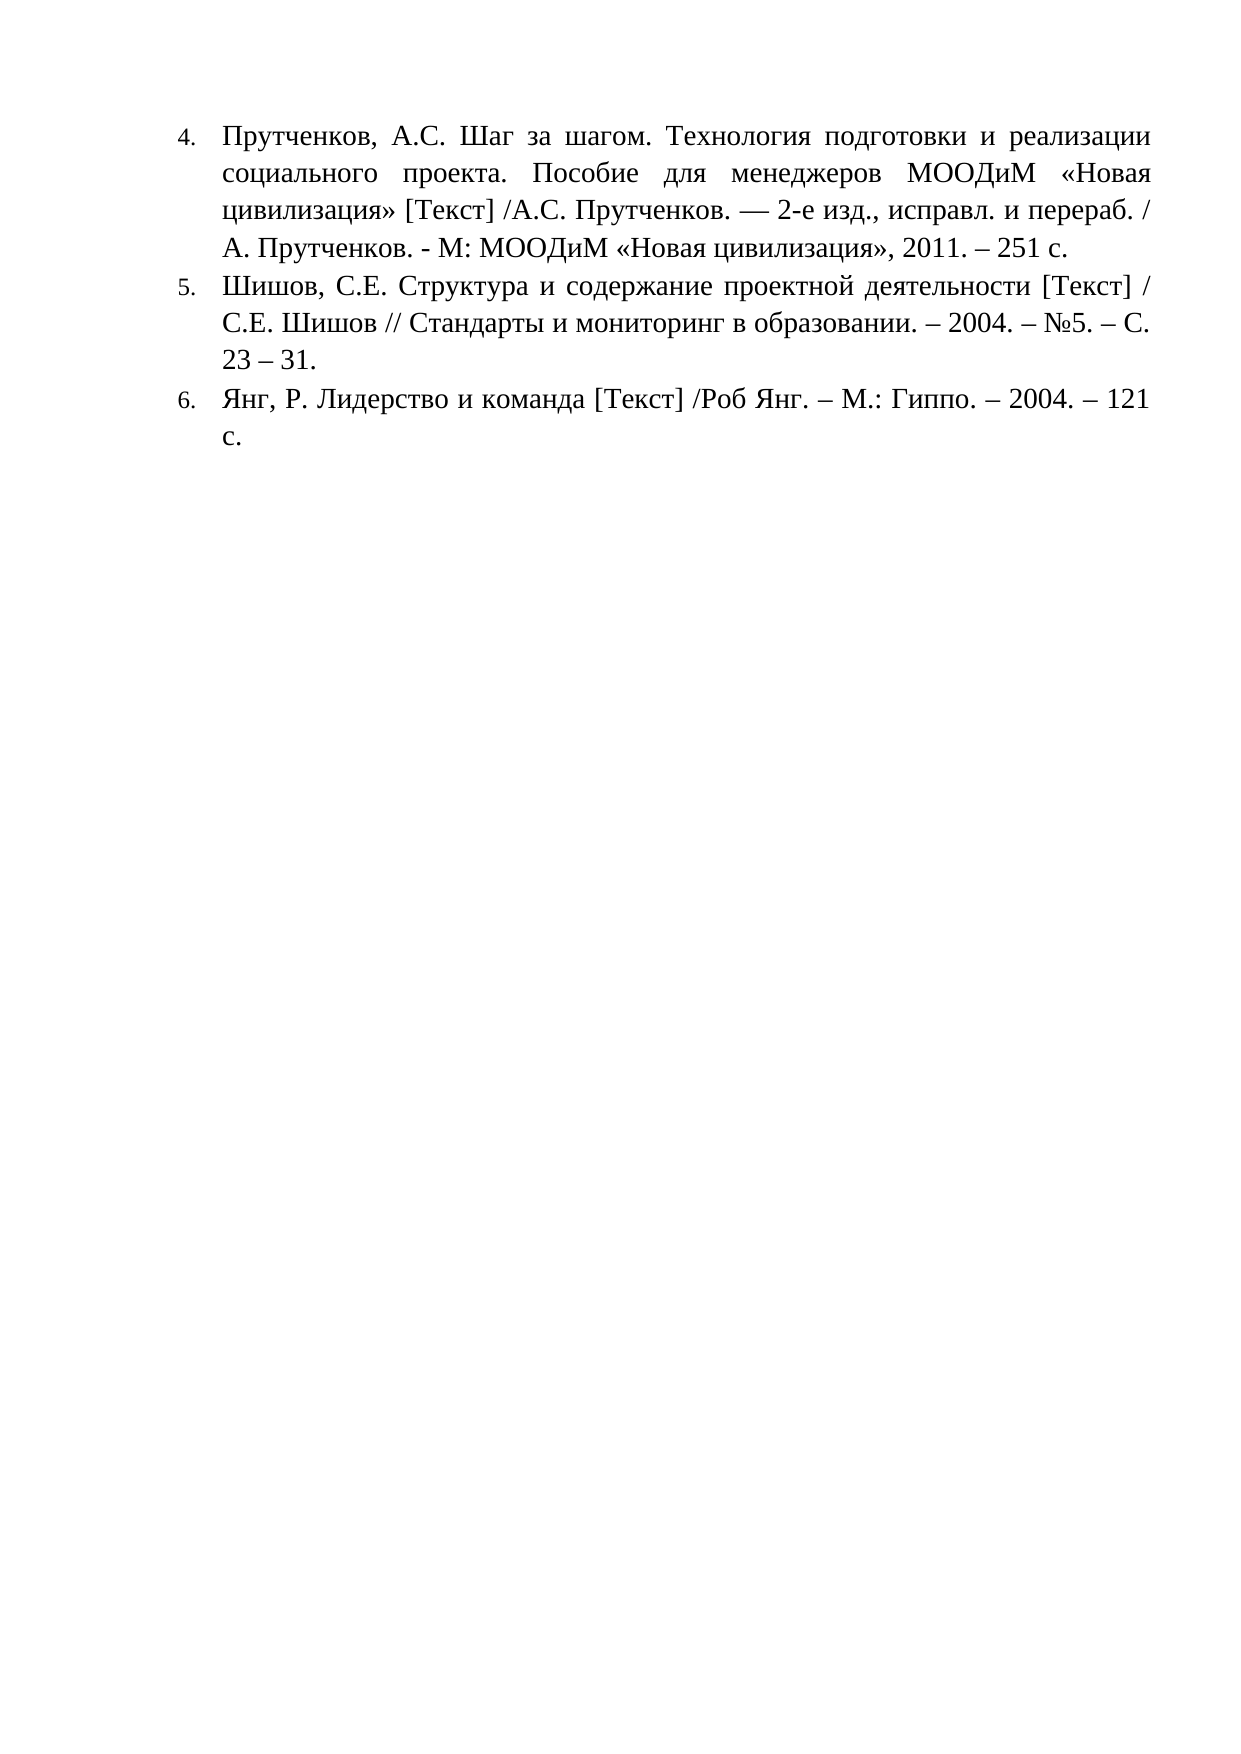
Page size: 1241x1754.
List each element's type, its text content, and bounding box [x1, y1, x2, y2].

list Прутченков, А.С. Шаг за шагом. Технология подготовки и реализации социального проекта. Пособие для менеджеров МООДиМ «Новая цивилизация» [Текст] /А.С. Прутченков. — 2-е изд., исправл. и перераб. / А. Прутченков. - М: МООДиМ «Новая цивилизация», 2011. – 251 с. [177, 118, 1152, 263]
list Янг, Р. Лидерство и команда [Текст] /Роб Янг. – М.: Гиппо. – 2004. – 121 с. [177, 381, 1152, 452]
list Шишов, С.Е. Структура и содержание проектной деятельности [Текст] / С.Е. Шишов // Стандарты и мониторинг в образовании. – 2004. – №5. – С. 23 – 31. [177, 268, 1152, 376]
